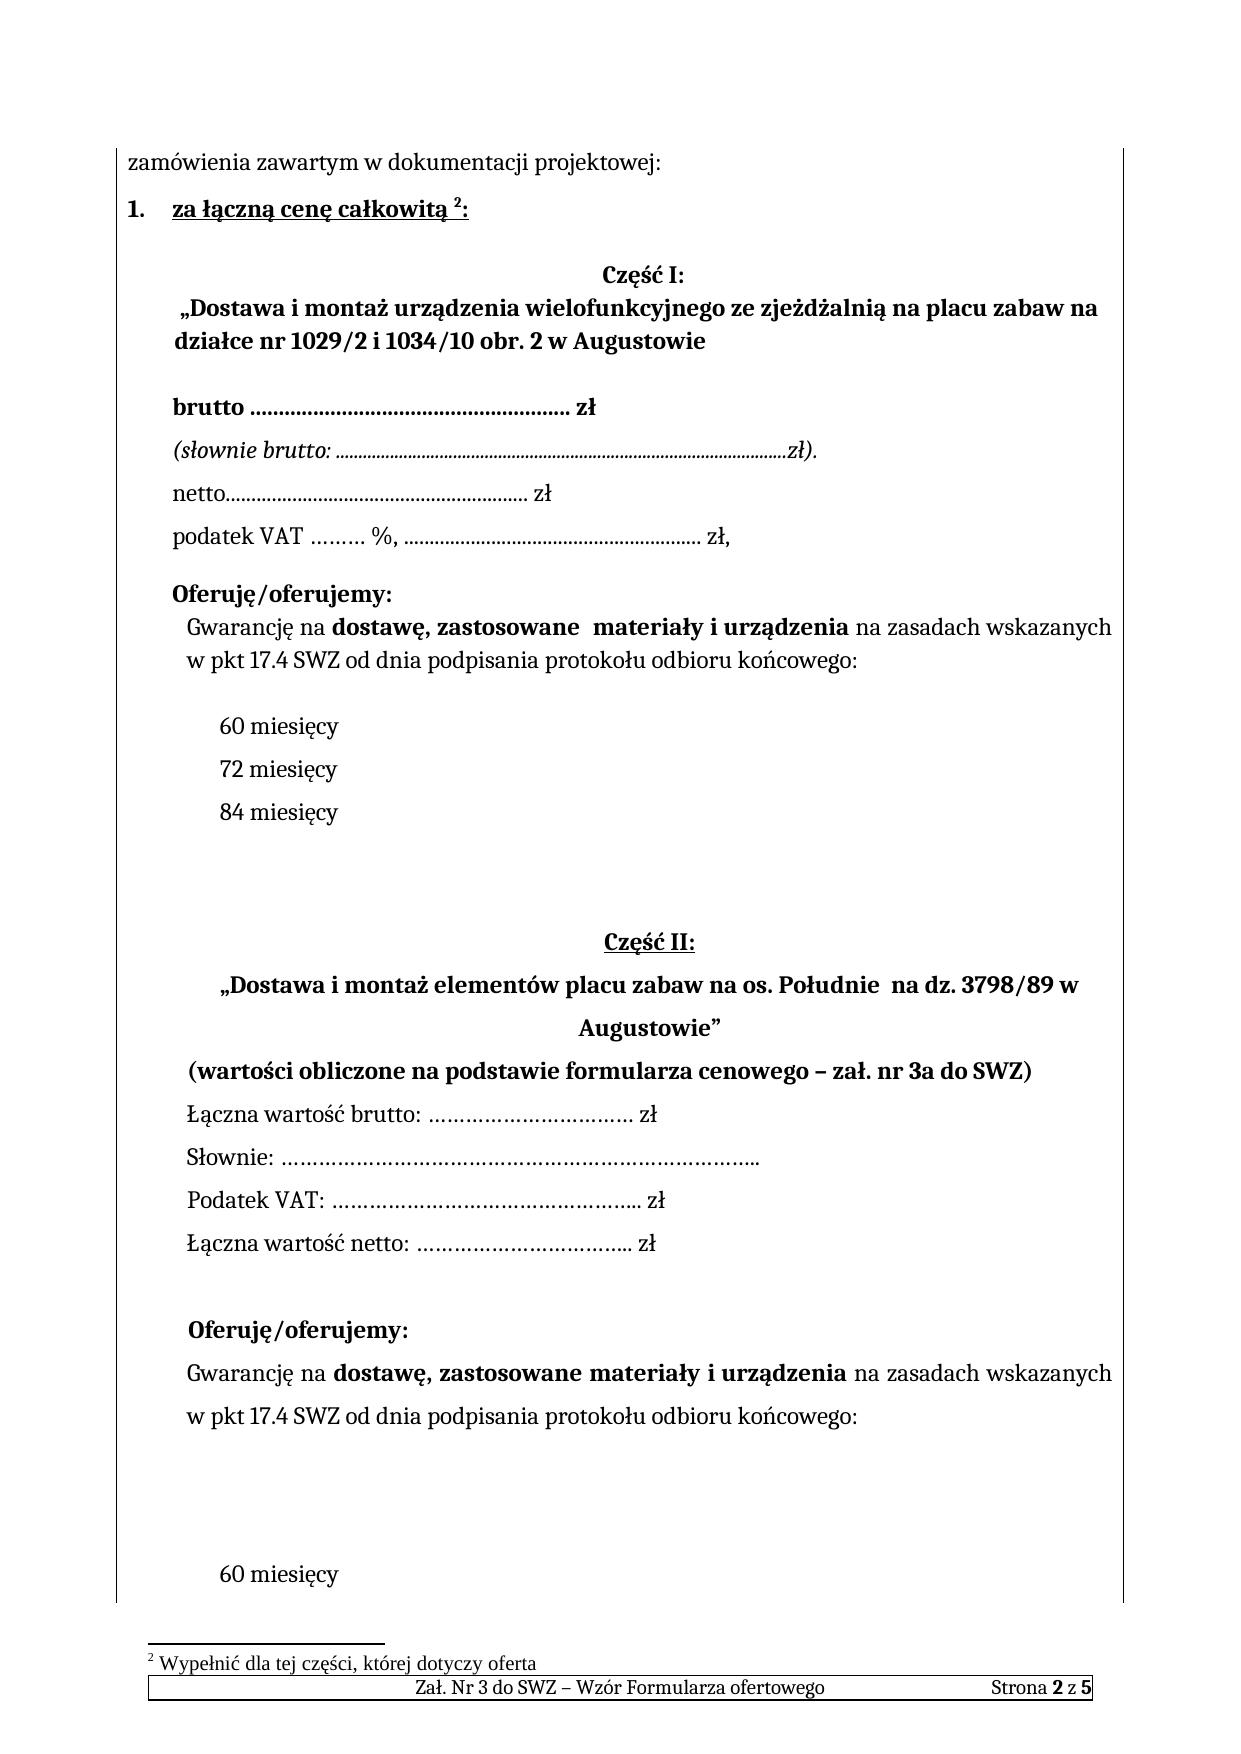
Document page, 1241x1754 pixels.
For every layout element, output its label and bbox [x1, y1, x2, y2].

table_cell [117, 148, 1123, 1603]
